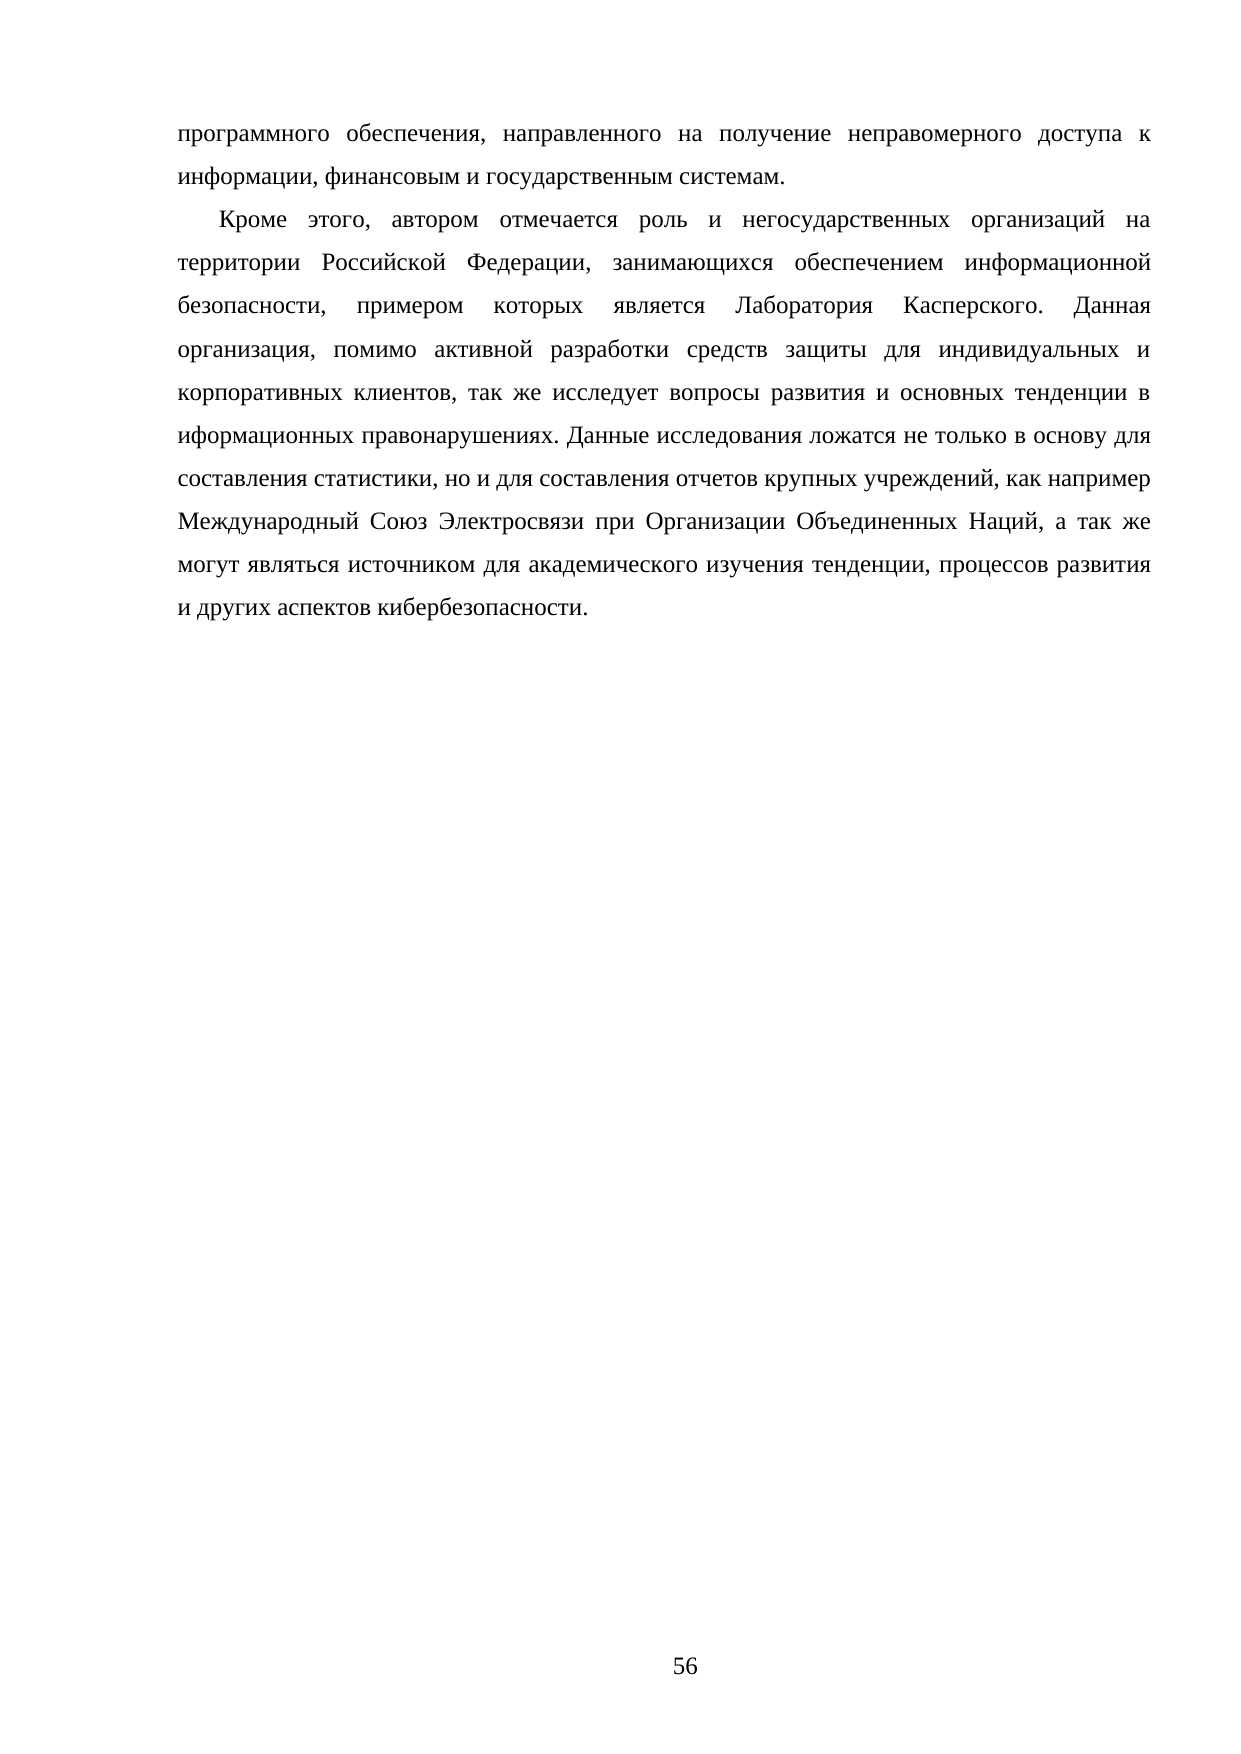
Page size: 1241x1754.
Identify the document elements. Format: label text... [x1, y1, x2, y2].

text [177, 118, 1152, 190]
text Кроме этого, автором отмечается роль и негосударственных организаций на территории Российской Федерации, занимающихся обеспечением информационной безопасности, примером которых является Лаборатория Касперского. Данная организация, помимо активной разработки средств защиты для индивидуальных и корпоративных клиентов, так же исследует вопросы развития и основных тенденции в иформационных правонарушениях. Данные исследования ложатся не только в основу для составления статистики, но и для составления отчетов крупных учреждений, как например Международный Союз Электросвязи при Организации Объединенных Наций, а так же могут являться источником для академического изучения тенденции, процессов развития и других аспектов кибербезопасности. [177, 204, 1152, 621]
